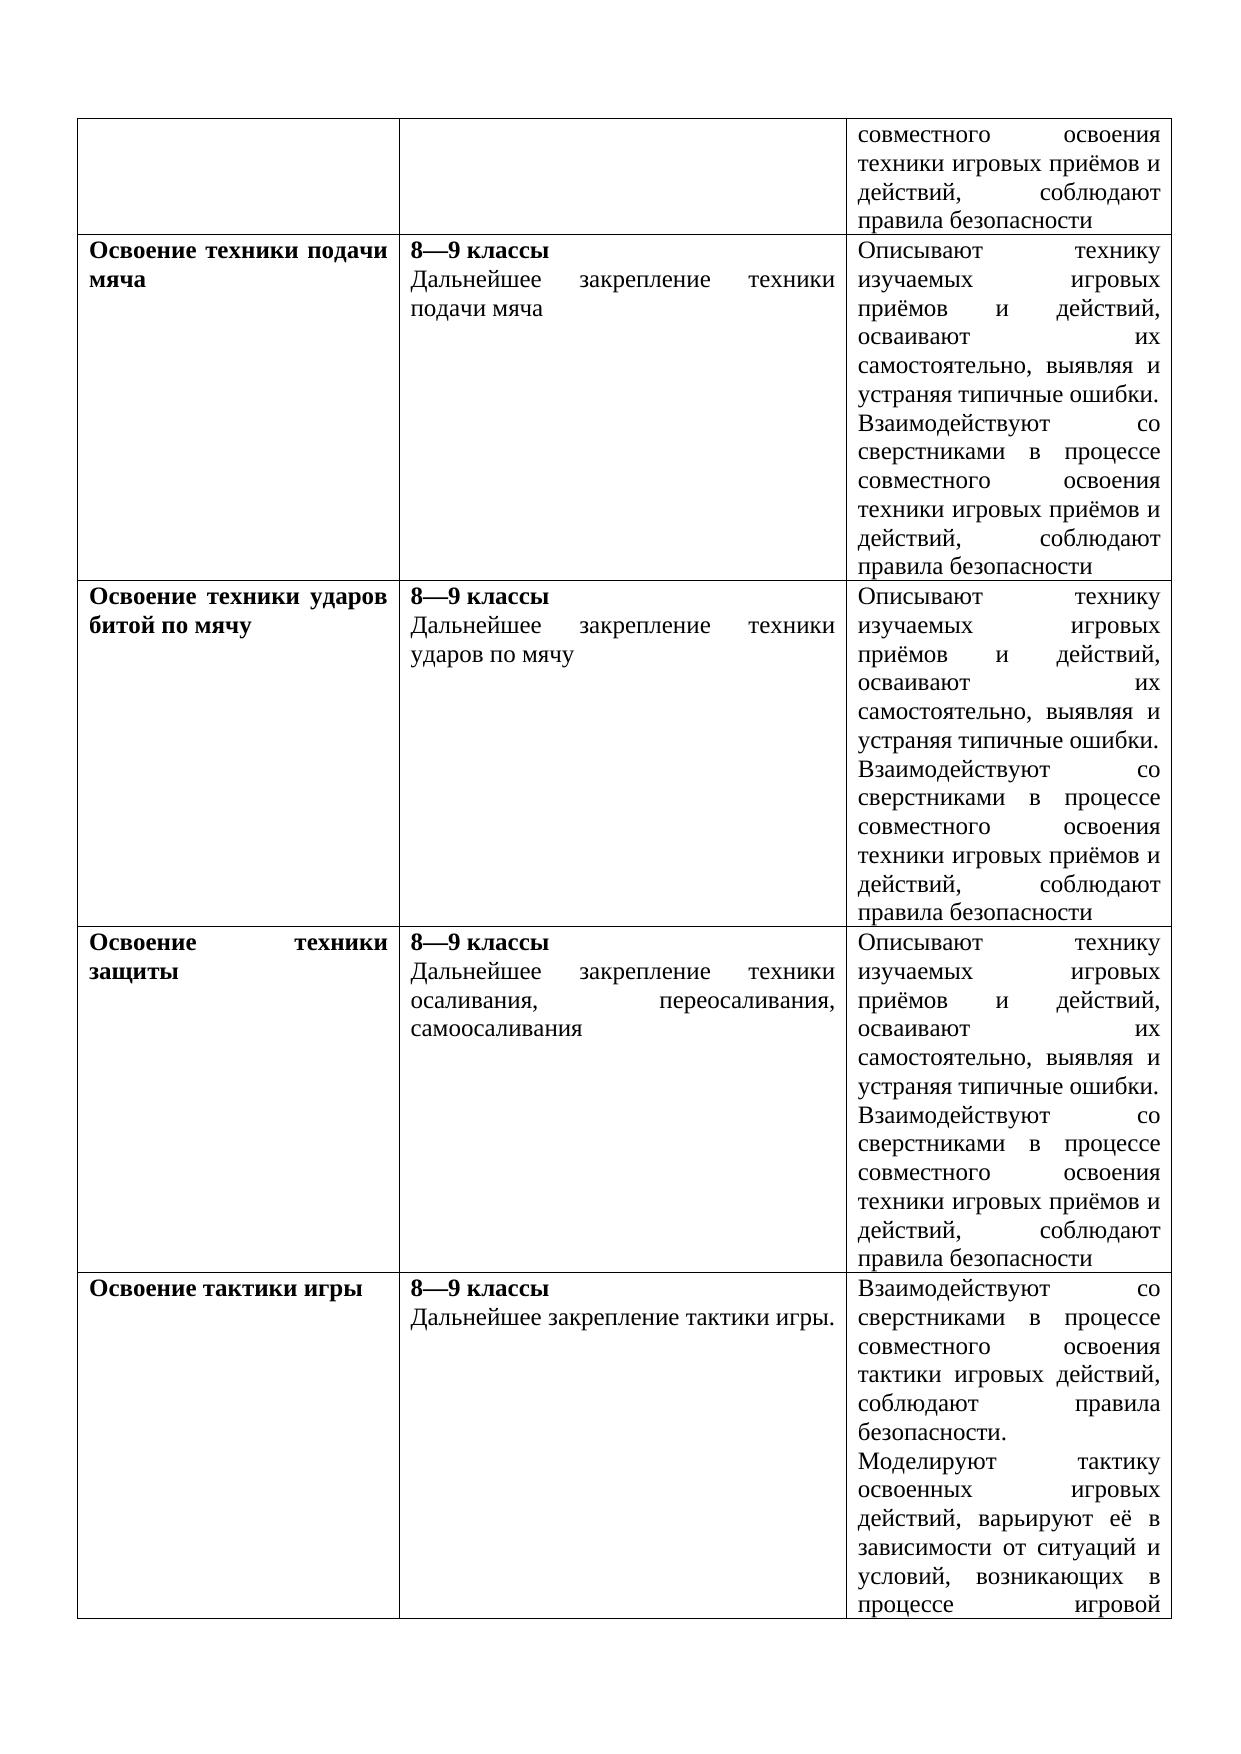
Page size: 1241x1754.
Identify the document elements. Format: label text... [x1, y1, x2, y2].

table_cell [78, 1273, 399, 1618]
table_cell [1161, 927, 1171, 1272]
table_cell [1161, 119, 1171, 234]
table_cell Освоение техники ударов битой по мячу [78, 581, 399, 926]
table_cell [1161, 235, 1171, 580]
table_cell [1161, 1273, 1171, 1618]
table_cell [400, 1273, 846, 1618]
table_cell 8—9 классы Дальнейшее закрепление техники ударов по мячу [400, 581, 846, 926]
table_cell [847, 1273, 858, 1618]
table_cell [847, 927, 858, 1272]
table_cell 8—9 классы Дальнейшее закрепление техники подачи мяча [400, 235, 846, 580]
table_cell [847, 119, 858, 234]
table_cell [78, 119, 399, 234]
table_cell Освоение техники защиты [78, 927, 399, 1272]
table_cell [400, 119, 846, 234]
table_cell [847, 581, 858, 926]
table_cell Освоение техники подачи мяча [78, 235, 399, 580]
table_cell 8—9 классы Дальнейшее закрепление техники осаливания, переосаливания, самоосаливания [400, 927, 846, 1272]
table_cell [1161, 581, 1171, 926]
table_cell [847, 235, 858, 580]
